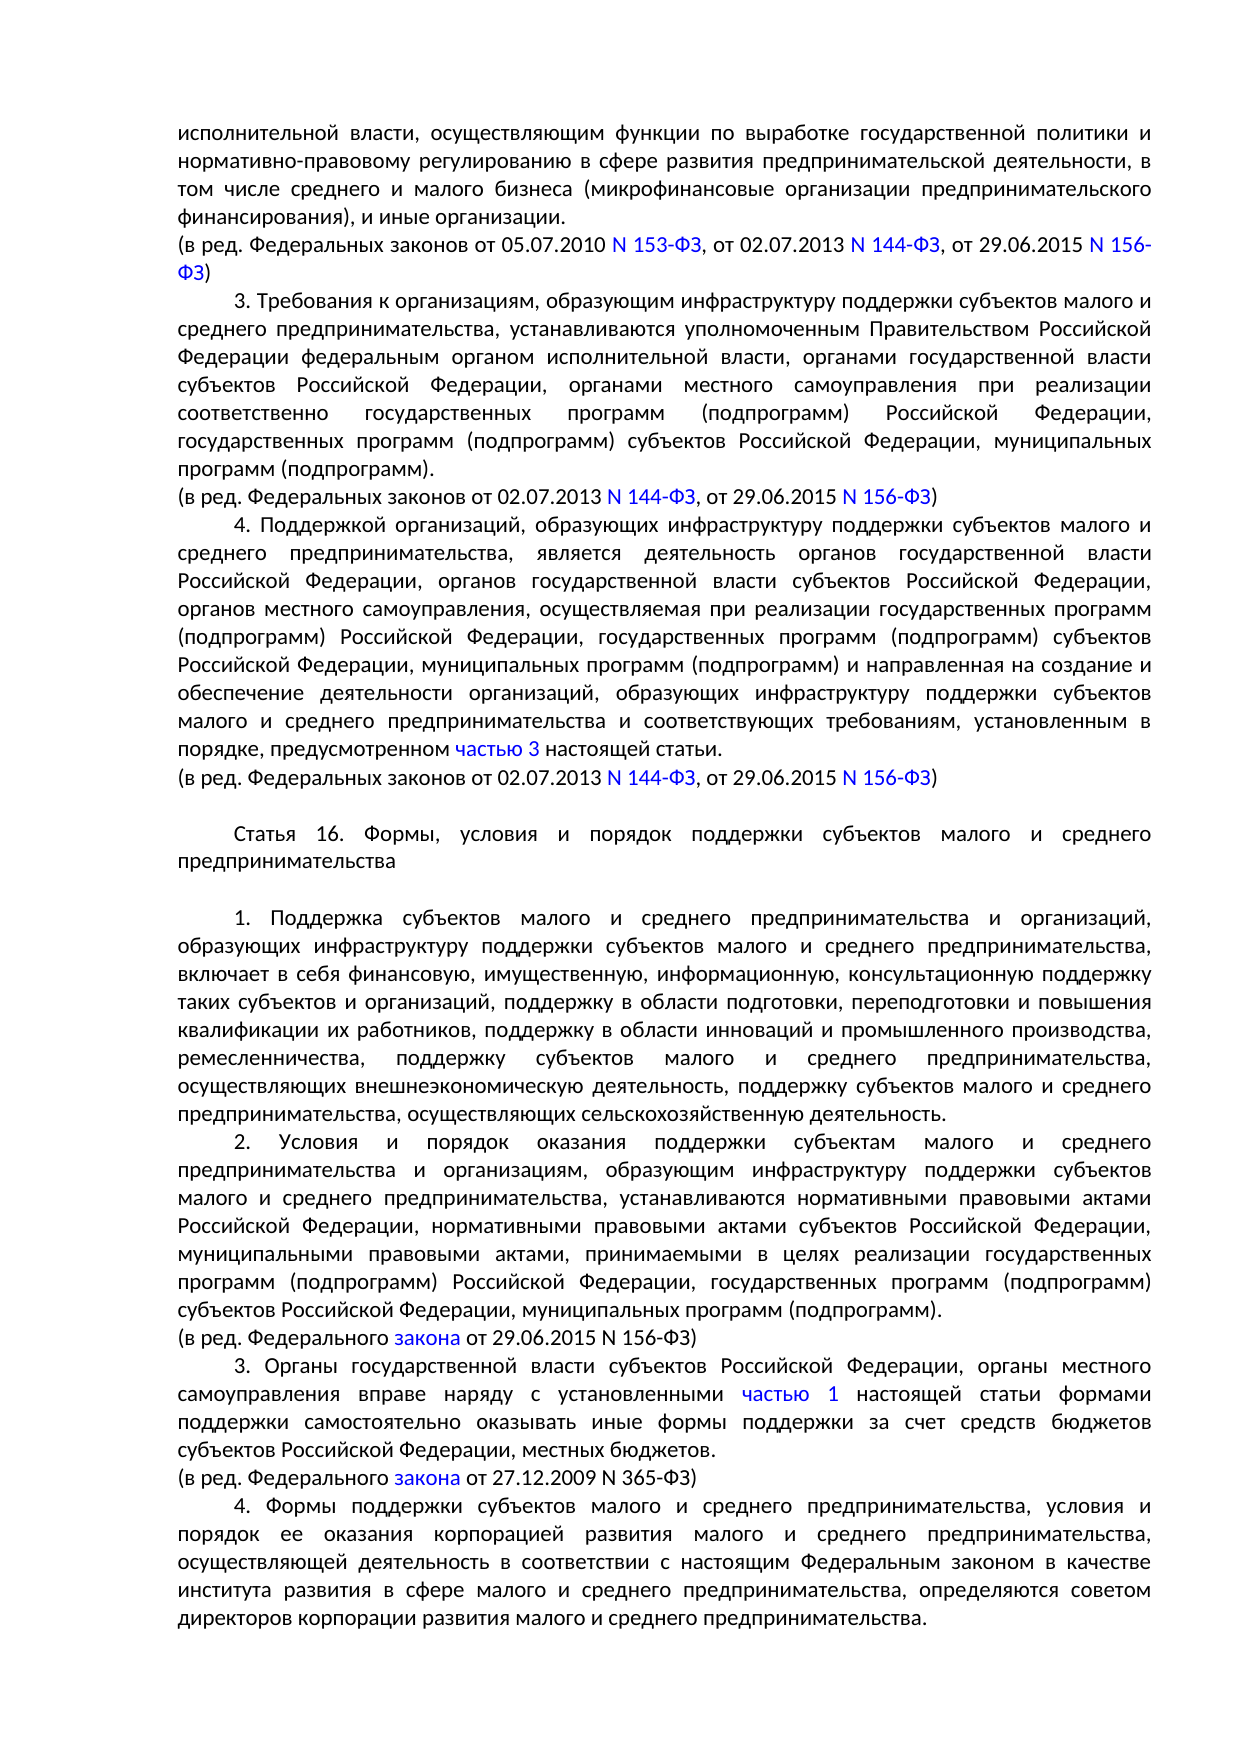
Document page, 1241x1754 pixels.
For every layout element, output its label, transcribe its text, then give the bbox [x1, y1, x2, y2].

text (в ред. Федеральных законов от 02.07.2013 N 144-ФЗ, от 29.06.2015 N 156-ФЗ) [177, 482, 1152, 510]
text 2. Условия и порядок оказания поддержки субъектам малого и среднего предпринимательства и организациям, образующим инфраструктуру поддержки субъектов малого и среднего предпринимательства, устанавливаются нормативными правовыми актами Российской Федерации, нормативными правовыми актами субъектов Российской Федерации, муниципальными правовыми актами, принимаемыми в целях реализации государственных программ (подпрограмм) Российской Федерации, государственных программ (подпрограмм) субъектов Российской Федерации, муниципальных программ (подпрограмм). [177, 1127, 1152, 1323]
text (в ред. Федеральных законов от 02.07.2013 N 144-ФЗ, от 29.06.2015 N 156-ФЗ) [177, 763, 1152, 791]
text 3. Органы государственной власти субъектов Российской Федерации, органы местного самоуправления вправе наряду с установленными частью 1 настоящей статьи формами поддержки самостоятельно оказывать иные формы поддержки за счет средств бюджетов субъектов Российской Федерации, местных бюджетов. [177, 1351, 1152, 1463]
text 4. Поддержкой организаций, образующих инфраструктуру поддержки субъектов малого и среднего предпринимательства, является деятельность органов государственной власти Российской Федерации, органов государственной власти субъектов Российской Федерации, органов местного самоуправления, осуществляемая при реализации государственных программ (подпрограмм) Российской Федерации, государственных программ (подпрограмм) субъектов Российской Федерации, муниципальных программ (подпрограмм) и направленная на создание и обеспечение деятельности организаций, образующих инфраструктуру поддержки субъектов малого и среднего предпринимательства и соответствующих требованиям, установленным в порядке, предусмотренном частью 3 настоящей статьи. [177, 510, 1152, 763]
text (в ред. Федерального закона от 29.06.2015 N 156-ФЗ) [177, 1323, 1152, 1351]
text 1. Поддержка субъектов малого и среднего предпринимательства и организаций, образующих инфраструктуру поддержки субъектов малого и среднего предпринимательства, включает в себя финансовую, имущественную, информационную, консультационную поддержку таких субъектов и организаций, поддержку в области подготовки, переподготовки и повышения квалификации их работников, поддержку в области инноваций и промышленного производства, ремесленничества, поддержку субъектов малого и среднего предпринимательства, осуществляющих внешнеэкономическую деятельность, поддержку субъектов малого и среднего предпринимательства, осуществляющих сельскохозяйственную деятельность. [177, 903, 1152, 1127]
text 4. Формы поддержки субъектов малого и среднего предпринимательства, условия и порядок ее оказания корпорацией развития малого и среднего предпринимательства, осуществляющей деятельность в соответствии с настоящим Федеральным законом в качестве института развития в сфере малого и среднего предпринимательства, определяются советом директоров корпорации развития малого и среднего предпринимательства. [177, 1491, 1152, 1631]
text (в ред. Федерального закона от 27.12.2009 N 365-ФЗ) [177, 1463, 1152, 1491]
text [177, 118, 1152, 230]
text (в ред. Федеральных законов от 05.07.2010 N 153-ФЗ, от 02.07.2013 N 144-ФЗ, от 29.06.2015 N 156-ФЗ) [177, 230, 1152, 286]
text Статья 16. Формы, условия и порядок поддержки субъектов малого и среднего предпринимательства [177, 819, 1152, 875]
text 3. Требования к организациям, образующим инфраструктуру поддержки субъектов малого и среднего предпринимательства, устанавливаются уполномоченным Правительством Российской Федерации федеральным органом исполнительной власти, органами государственной власти субъектов Российской Федерации, органами местного самоуправления при реализации соответственно государственных программ (подпрограмм) Российской Федерации, государственных программ (подпрограмм) субъектов Российской Федерации, муниципальных программ (подпрограмм). [177, 286, 1152, 482]
